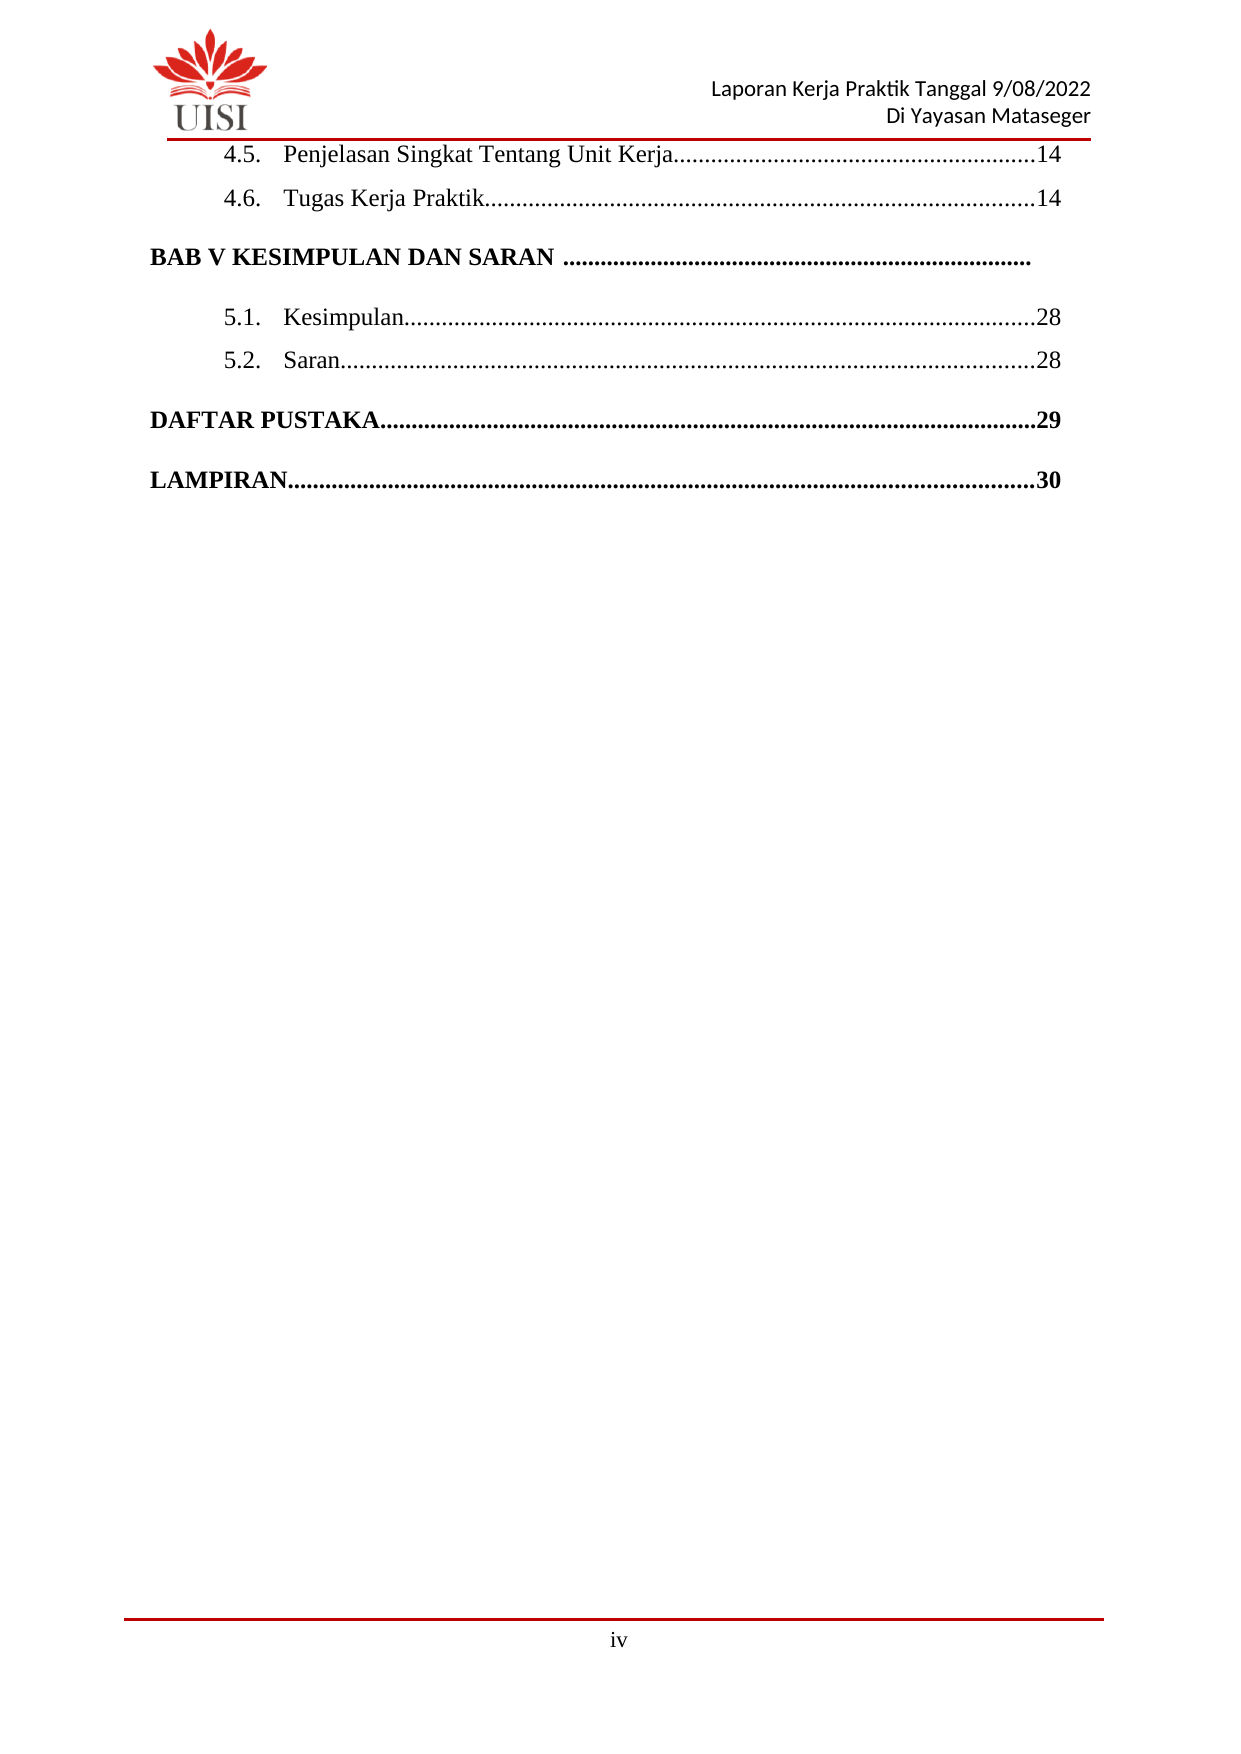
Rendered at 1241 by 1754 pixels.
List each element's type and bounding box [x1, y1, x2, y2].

picture [152, 28, 268, 131]
